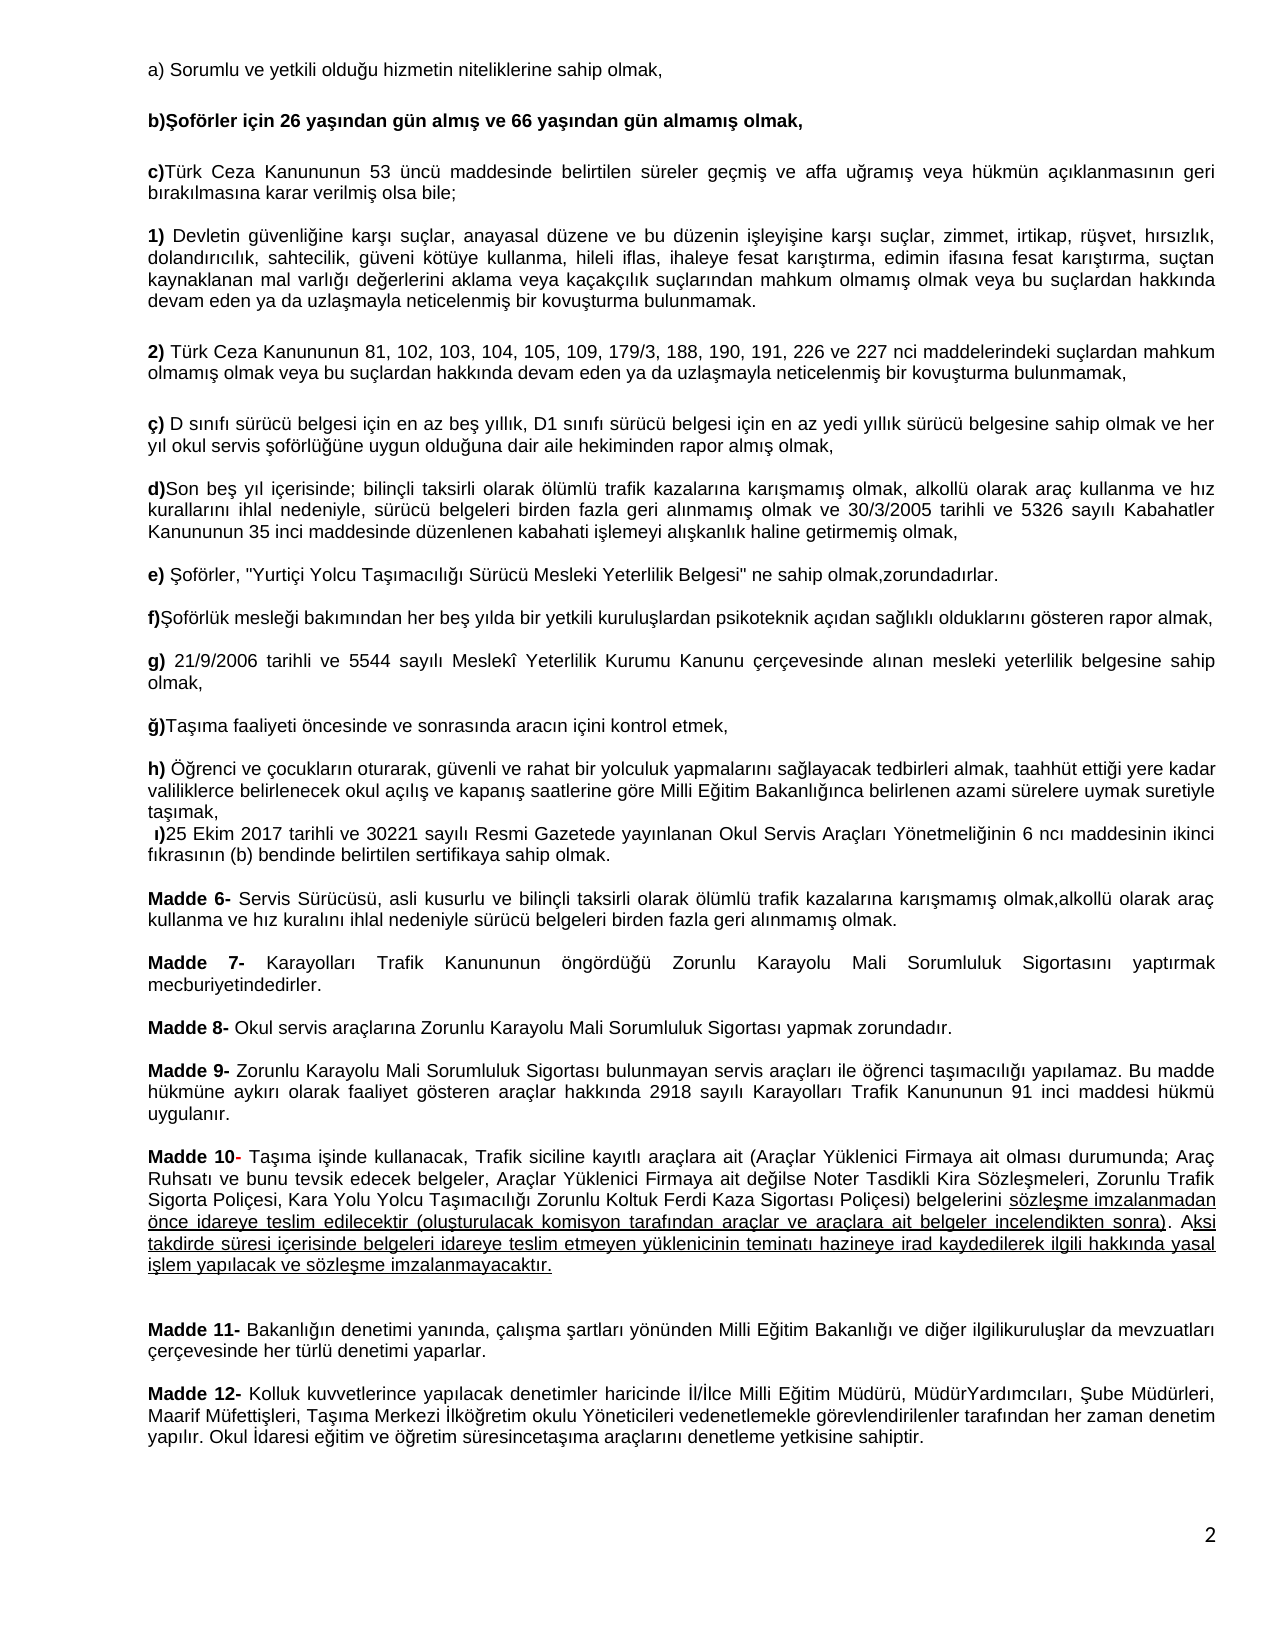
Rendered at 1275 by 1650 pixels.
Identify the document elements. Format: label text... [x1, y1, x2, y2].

text Madde 8- Okul servis araçlarına Zorunlu Karayolu Mali Sorumluluk Sigortası yapmak zorundadır. [148, 1017, 1216, 1038]
text ı)25 Ekim 2017 tarihli ve 30221 sayılı Resmi Gazetede yayınlanan Okul Servis Araçları Yönetmeliğinin 6 ncı maddesinin ikinci fıkrasının (b) bendinde belirtilen sertifikaya sahip olmak. [148, 823, 1216, 866]
text g) 21/9/2006 tarihli ve 5544 sayılı Meslekî Yeterlilik Kurumu Kanunu çerçevesinde alınan mesleki yeterlilik belgesine sahip olmak, [148, 650, 1216, 693]
text 1) Devletin güvenliğine karşı suçlar, anayasal düzene ve bu düzenin işleyişine karşı suçlar, zimmet, irtikap, rüşvet, hırsızlık, dolandırıcılık, sahtecilik, güveni kötüye kullanma, hileli iflas, ihaleye fesat karıştırma, edimin ifasına fesat karıştırma, suçtan kaynaklanan mal varlığı değerlerini aklama veya kaçakçılık suçlarından mahkum olmamış olmak veya bu suçlardan hakkında devam eden ya da uzlaşmayla neticelenmiş bir kovuşturma bulunmamak. [148, 225, 1216, 311]
text ğ)Taşıma faaliyeti öncesinde ve sonrasında aracın içini kontrol etmek, [148, 715, 1216, 736]
text f)Şoförlük mesleği bakımından her beş yılda bir yetkili kuruluşlardan psikoteknik açıdan sağlıklı olduklarını gösteren rapor almak, [148, 607, 1216, 628]
text Madde 10- Taşıma işinde kullanacak, Trafik siciline kayıtlı araçlara ait (Araçlar Yüklenici Firmaya ait olması durumunda; Araç Ruhsatı ve bunu tevsik edecek belgeler, Araçlar Yüklenici Firmaya ait değilse Noter Tasdikli Kira Sözleşmeleri, Zorunlu Trafik Sigorta Poliçesi, Kara Yolu Yolcu Taşımacılığı Zorunlu Koltuk Ferdi Kaza Sigortası Poliçesi) belgelerini sözleşme imzalanmadan önce idareye teslim edilecektir (oluşturulacak komisyon tarafından araçlar ve araçlara ait belgeler incelendikten sonra). Aksi takdirde süresi içerisinde belgeleri idareye teslim etmeyen yüklenicinin teminatı hazineye irad kaydedilerek ilgili hakkında yasal işlem yapılacak ve sözleşme imzalanmayacaktır. [148, 1146, 1216, 1251]
text a) Sorumlu ve yetkili olduğu hizmetin niteliklerine sahip olmak, [148, 59, 1216, 81]
text e) Şoförler, "Yurtiçi Yolcu Taşımacılığı Sürücü Mesleki Yeterlilik Belgesi" ne sahip olmak,zorundadırlar. [148, 564, 1216, 585]
text h) Öğrenci ve çocukların oturarak, güvenli ve rahat bir yolculuk yapmalarını sağlayacak tedbirleri almak, taahhüt ettiği yere kadar valiliklerce belirlenecek okul açılış ve kapanış saatlerine göre Milli Eğitim Bakanlığınca belirlenen azami sürelere uymak suretiyle taşımak, [148, 758, 1216, 823]
text Madde 12- Kolluk kuvvetlerince yapılacak denetimler haricinde İl/İlce Milli Eğitim Müdürü, MüdürYardımcıları, Şube Müdürleri, Maarif Müfettişleri, Taşıma Merkezi İlköğretim okulu Yöneticileri vedenetlemekle görevlendirilenler tarafından her zaman denetim yapılır. Okul İdaresi eğitim ve öğretim süresincetaşıma araçlarını denetleme yetkisine sahiptir. [148, 1383, 1216, 1448]
text Madde 6- Servis Sürücüsü, asli kusurlu ve bilinçli taksirli olarak ölümlü trafik kazalarına karışmamış olmak,alkollü olarak araç kullanma ve hız kuralını ihlal nedeniyle sürücü belgeleri birden fazla geri alınmamış olmak. [148, 887, 1216, 930]
text Madde 7- Karayolları Trafik Kanununun öngördüğü Zorunlu Karayolu Mali Sorumluluk Sigortasını yaptırmak mecburiyetindedirler. [148, 952, 1216, 995]
text Madde 9- Zorunlu Karayolu Mali Sorumluluk Sigortası bulunmayan servis araçları ile öğrenci taşımacılığı yapılamaz. Bu madde hükmüne aykırı olarak faaliyet gösteren araçlar hakkında 2918 sayılı Karayolları Trafik Kanununun 91 inci maddesi hükmü uygulanır. [148, 1060, 1216, 1124]
text d)Son beş yıl içerisinde; bilinçli taksirli olarak ölümlü trafik kazalarına karışmamış olmak, alkollü olarak araç kullanma ve hız kurallarını ihlal nedeniyle, sürücü belgeleri birden fazla geri alınmamış olmak ve 30/3/2005 tarihli ve 5326 sayılı Kabahatler Kanununun 35 inci maddesinde düzenlenen kabahati işlemeyi alışkanlık haline getirmemiş olmak, [148, 478, 1216, 542]
text Madde 11- Bakanlığın denetimi yanında, çalışma şartları yönünden Milli Eğitim Bakanlığı ve diğer ilgilikuruluşlar da mevzuatları çerçevesinde her türlü denetimi yaparlar. [148, 1318, 1216, 1362]
text b)Şoförler için 26 yaşından gün almış ve 66 yaşından gün almamış olmak, [148, 110, 1216, 131]
text c)Türk Ceza Kanununun 53 üncü maddesinde belirtilen süreler geçmiş ve affa uğramış veya hükmün açıklanmasının geri bırakılmasına karar verilmiş olsa bile; [148, 161, 1216, 204]
text ç) D sınıfı sürücü belgesi için en az beş yıllık, D1 sınıfı sürücü belgesi için en az yedi yıllık sürücü belgesine sahip olmak ve her yıl okul servis şoförlüğüne uygun olduğuna dair aile hekiminden rapor almış olmak, [148, 413, 1216, 456]
text 2) Türk Ceza Kanununun 81, 102, 103, 104, 105, 109, 179/3, 188, 190, 191, 226 ve 227 nci maddelerindeki suçlardan mahkum olmamış olmak veya bu suçlardan hakkında devam eden ya da uzlaşmayla neticelenmiş bir kovuşturma bulunmamak, [148, 341, 1216, 384]
